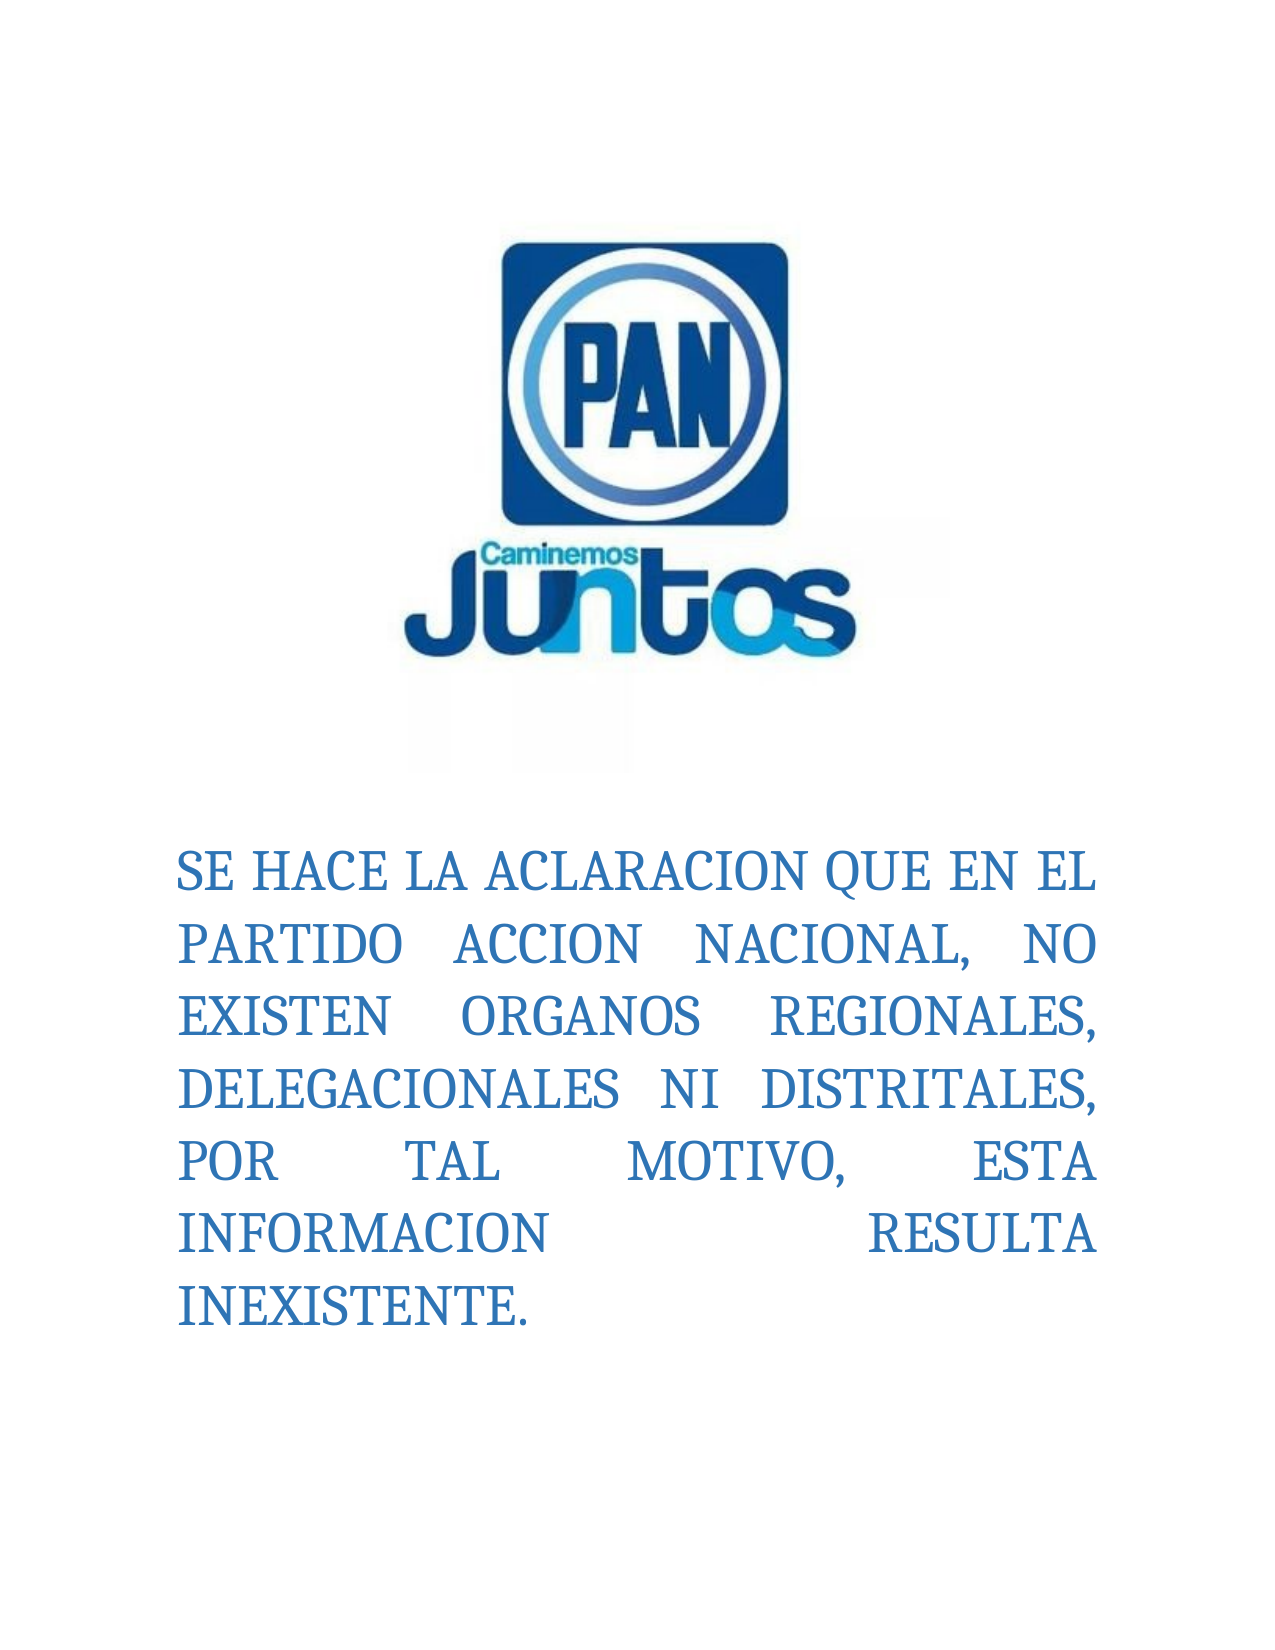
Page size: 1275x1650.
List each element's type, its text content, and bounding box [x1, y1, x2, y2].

picture [325, 147, 951, 773]
text SE HACE LA ACLARACION QUE EN EL PARTIDO ACCION NACIONAL, NO EXISTEN ORGANOS REGIONALES, DELEGACIONALES NI DISTRITALES, POR TAL MOTIVO, ESTA INFORMACION RESULTA INEXISTENTE. [177, 838, 1098, 1340]
